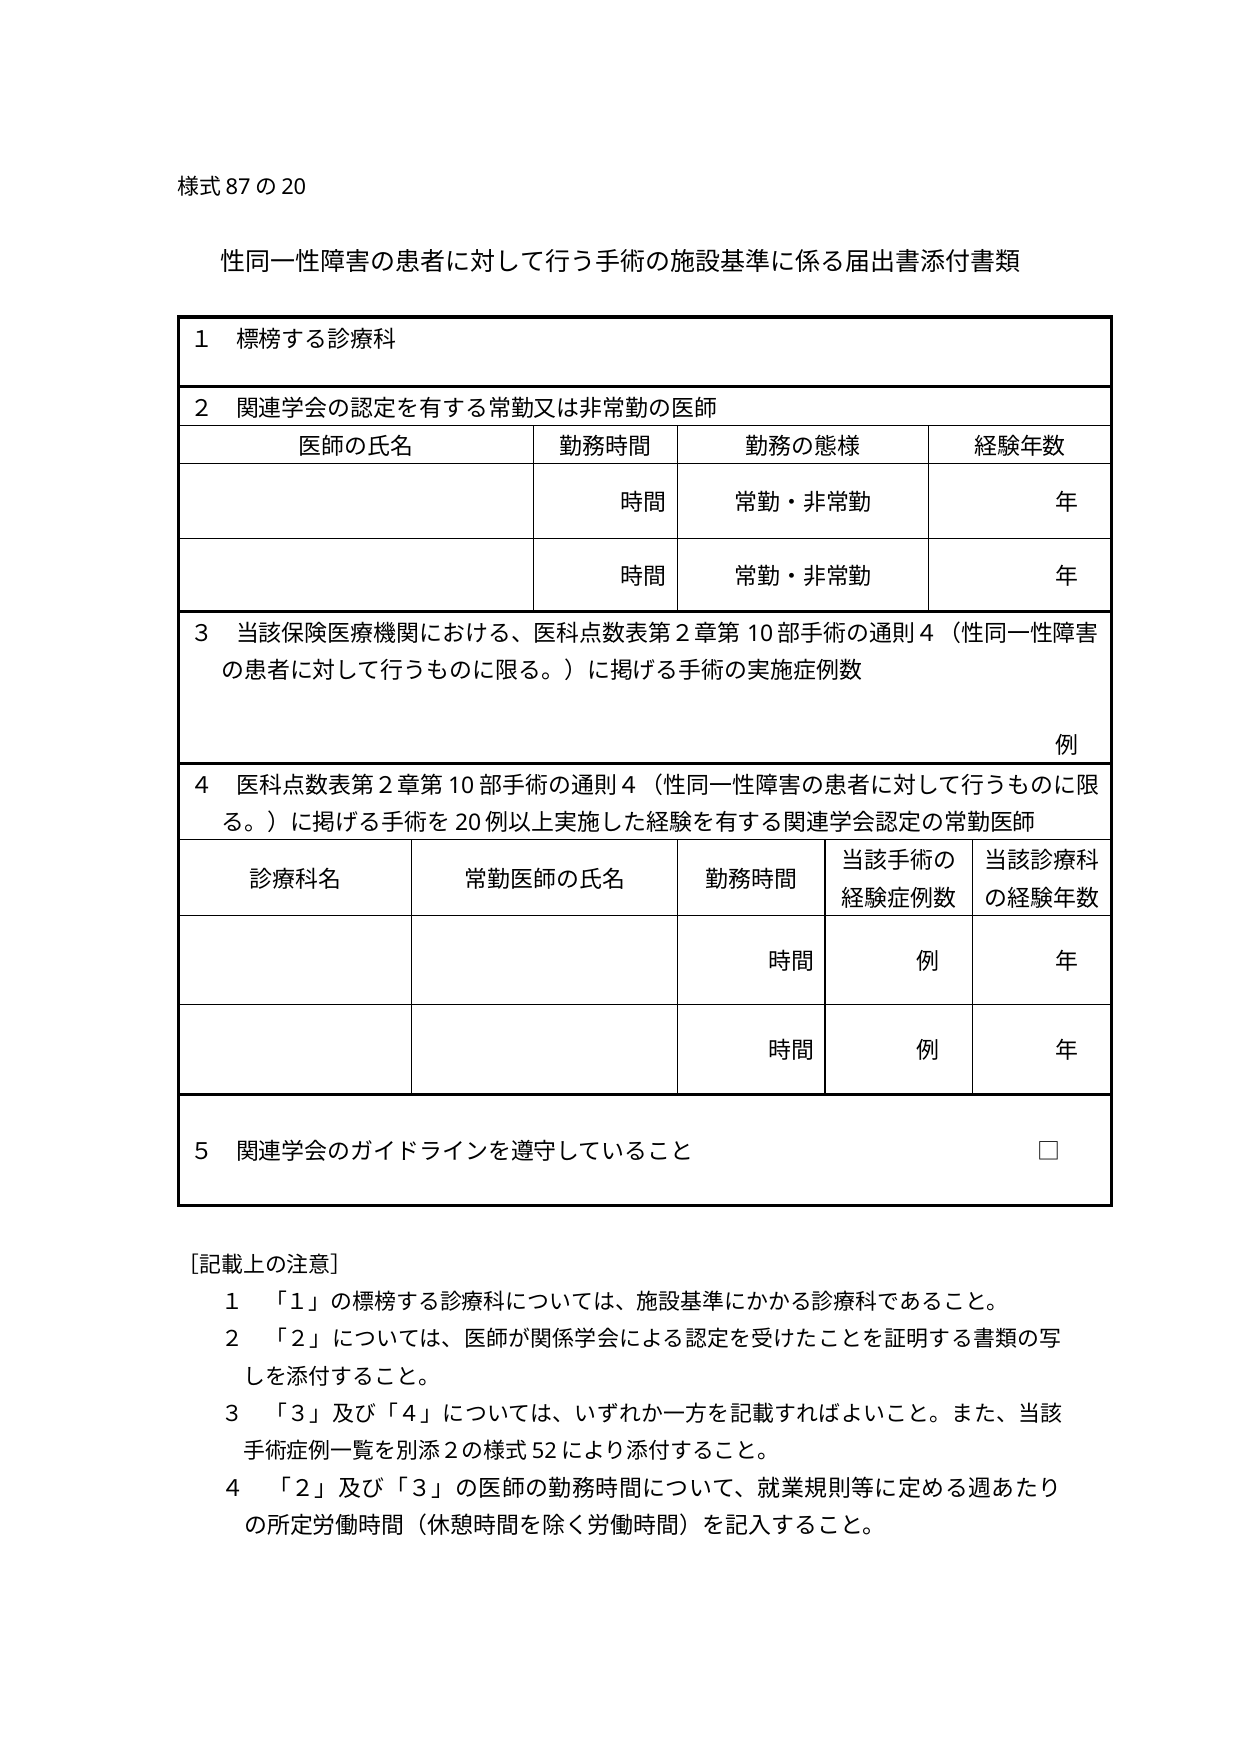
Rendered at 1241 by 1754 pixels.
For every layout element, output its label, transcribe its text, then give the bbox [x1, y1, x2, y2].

table_cell 医師の氏名 [180, 426, 533, 463]
table_cell ４ 医科点数表第２章第10部手術の通則４（性同一性障害の患者に対して行うものに限る。）に掲げる手術を20例以上実施した経験を有する関連学会認定の常勤医師 [180, 765, 1110, 839]
table_cell [180, 916, 411, 1004]
text ３ 「３」及び「４」については、いずれか一方を記載すればよいこと。また、当該手術症例一覧を別添２の様式52により添付すること。 [221, 1393, 1063, 1467]
table_cell 年 [929, 539, 1110, 610]
table_cell [180, 1005, 411, 1093]
table_cell [412, 1005, 677, 1093]
table_cell 例 [826, 1005, 972, 1093]
text ２ 「２」については、医師が関係学会による認定を受けたことを証明する書類の写しを添付すること。 [221, 1319, 1063, 1393]
table_cell 勤務の態様 [678, 426, 928, 463]
table_cell 時間 [534, 539, 677, 610]
table_cell 時間 [678, 1005, 824, 1093]
table_cell [180, 464, 533, 537]
table_cell 年 [973, 1005, 1110, 1093]
table_cell 当該診療科の経験年数 [973, 840, 1110, 915]
table_cell [412, 916, 677, 1004]
table_cell 常勤医師の氏名 [412, 840, 677, 915]
table_cell 勤務時間 [534, 426, 677, 463]
table_cell ５ 関連学会のガイドラインを遵守していること □ [180, 1096, 1110, 1204]
table_header １ 標榜する診療科 [180, 319, 1110, 384]
table_cell 当該手術の経験症例数 [826, 840, 972, 915]
table_cell 例 [826, 916, 972, 1004]
table_cell ３ 当該保険医療機関における、医科点数表第２章第10部手術の通則４（性同一性障害の患者に対して行うものに限る。）に掲げる手術の実施症例数 例 [180, 613, 1110, 762]
text ［記載上の注意］ [177, 1244, 1063, 1282]
table_cell 勤務時間 [678, 840, 824, 915]
table_cell 時間 [678, 916, 824, 1004]
table_cell [180, 539, 533, 610]
table_cell 常勤・非常勤 [678, 464, 928, 537]
text 性同一性障害の患者に対して行う手術の施設基準に係る届出書添付書類 [177, 241, 1063, 278]
text １ 「１」の標榜する診療科については、施設基準にかかる診療科であること。 [221, 1282, 1063, 1319]
text ４ 「２」及び「３」の医師の勤務時間について、就業規則等に定める週あたりの所定労働時間（休憩時間を除く労働時間）を記入すること。 [221, 1467, 1063, 1542]
table_cell 診療科名 [180, 840, 411, 915]
table_cell ２ 関連学会の認定を有する常勤又は非常勤の医師 [180, 388, 1110, 425]
table_cell 経験年数 [929, 426, 1110, 463]
table_cell 常勤・非常勤 [678, 539, 928, 610]
table_cell 年 [973, 916, 1110, 1004]
table_cell 年 [929, 464, 1110, 537]
table_cell 時間 [534, 464, 677, 537]
text 様式87の20 [177, 167, 1063, 204]
